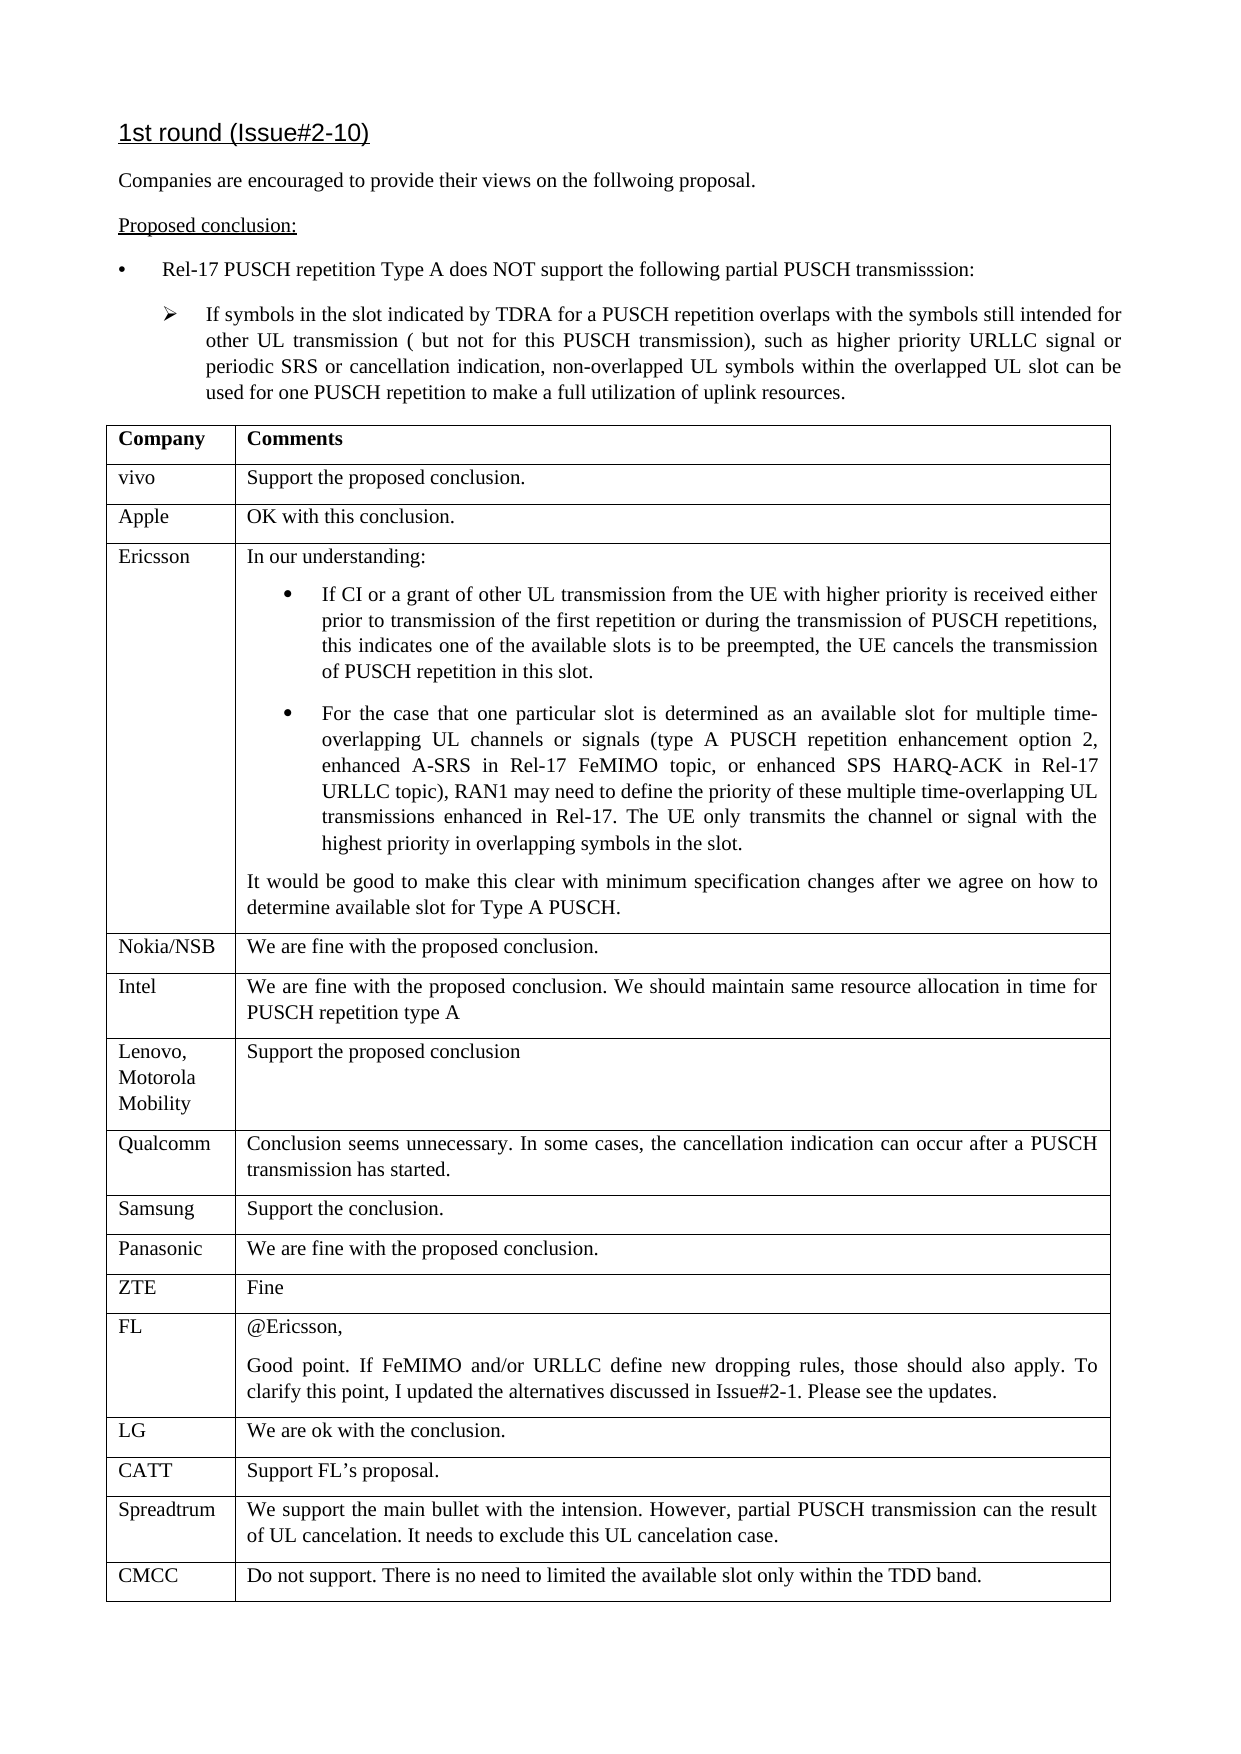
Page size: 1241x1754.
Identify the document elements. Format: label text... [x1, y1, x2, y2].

list Rel-17 PUSCH repetition Type A does NOT support the following partial PUSCH transmisssion: [118, 257, 1122, 281]
table_cell Support the proposed conclusion [236, 1039, 1110, 1129]
table_cell Panasonic [107, 1235, 235, 1274]
table_cell FL [107, 1314, 235, 1417]
table_cell We are fine with the proposed conclusion. [236, 934, 1110, 973]
table_cell Qualcomm [107, 1131, 235, 1195]
table_cell We are fine with the proposed conclusion. [236, 1235, 1110, 1274]
table_cell CATT [107, 1458, 235, 1496]
table_cell Spreadtrum [107, 1497, 235, 1562]
text 1st round (Issue#2-10) [118, 118, 1122, 147]
text Companies are encouraged to provide their views on the follwoing proposal. [118, 168, 1122, 192]
table_cell CMCC [107, 1563, 235, 1601]
table_cell Nokia/NSB [107, 934, 235, 973]
table_cell Support FL’s proposal. [236, 1458, 1110, 1496]
table_cell We support the main bullet with the intension. However, partial PUSCH transmission can the result of UL cancelation. It needs to exclude this UL cancelation case. [236, 1497, 1110, 1562]
table_cell We are ok with the conclusion. [236, 1418, 1110, 1457]
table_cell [236, 1563, 1110, 1601]
table_cell Conclusion seems unnecessary. In some cases, the cancellation indication can occur after a PUSCH transmission has started. [236, 1131, 1110, 1195]
table_cell OK with this conclusion. [236, 505, 1110, 543]
table_cell LG [107, 1418, 235, 1457]
table_header Company [107, 426, 235, 464]
table_cell Support the conclusion. [236, 1196, 1110, 1234]
table_cell Intel [107, 974, 235, 1038]
table_cell Lenovo, Motorola Mobility [107, 1039, 235, 1129]
table_cell We are fine with the proposed conclusion. We should maintain same resource allocation in time for PUSCH repetition type A [236, 974, 1110, 1038]
table_cell Fine [236, 1275, 1110, 1313]
table_header Comments [236, 426, 1110, 464]
table_cell vivo [107, 465, 235, 503]
table_cell ZTE [107, 1275, 235, 1313]
table_cell Ericsson [107, 544, 235, 933]
table_cell @Ericsson, Good point. If FeMIMO and/or URLLC define new dropping rules, those should also apply. To clarify this point, I updated the alternatives discussed in Issue#2-1. Please see the updates. [236, 1314, 1110, 1417]
text Proposed conclusion: [118, 212, 1122, 237]
table_cell Apple [107, 505, 235, 543]
table_cell In our understanding: If CI or a grant of other UL transmission from the UE with higher priority is received either prior to transmission of the first repetition or during the transmission of PUSCH repetitions, this indicates one of the available slots is to be preempted, the UE cancels the transmission of PUSCH repetition in this slot. For the case that one particular slot is determined as an available slot for multiple time-overlapping UL channels or signals (type A PUSCH repetition enhancement option 2, enhanced A-SRS in Rel-17 FeMIMO topic, or enhanced SPS HARQ-ACK in Rel-17 URLLC topic), RAN1 may need to define the priority of these multiple time-overlapping UL transmissions enhanced in Rel-17. The UE only transmits the channel or signal with the highest priority in overlapping symbols in the slot. It would be good to make this clear with minimum specification changes after we agree on how to determine available slot for Type A PUSCH. [236, 544, 1110, 933]
table_cell Samsung [107, 1196, 235, 1234]
table_cell Support the proposed conclusion. [236, 465, 1110, 503]
